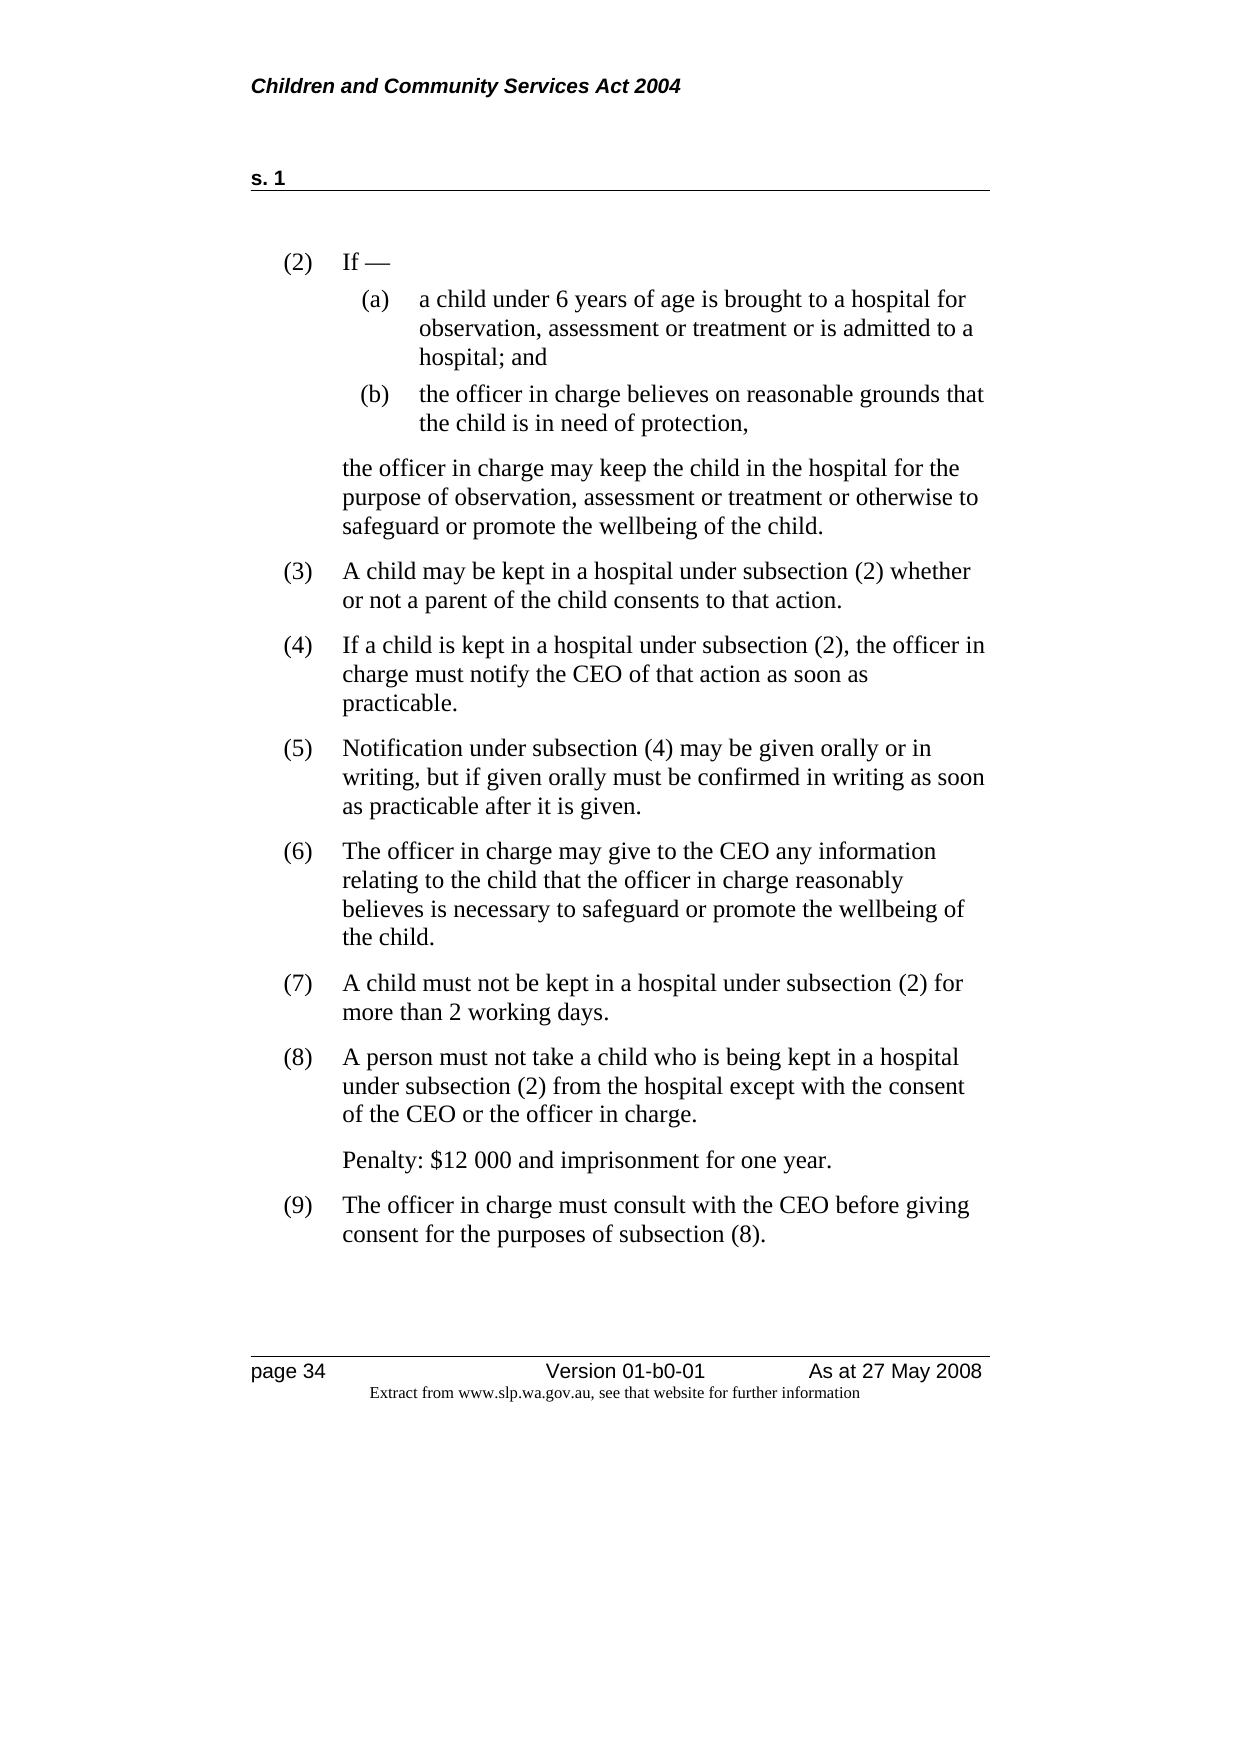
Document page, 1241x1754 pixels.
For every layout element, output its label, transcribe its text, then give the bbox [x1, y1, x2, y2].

text (2) If — [251, 247, 990, 276]
text (9) The officer in charge must consult with the CEO before giving consent for the purposes of subsection (8). [251, 1190, 990, 1248]
text (a) a child under 6 years of age is brought to a hospital for observation, assessment or treatment or is admitted to a hospital; and [251, 284, 990, 371]
text (3) A child may be kept in a hospital under subsection (2) whether or not a parent of the child consents to that action. [251, 556, 990, 614]
text (7) A child must not be kept in a hospital under subsection (2) for more than 2 working days. [251, 968, 990, 1025]
text (6) The officer in charge may give to the CEO any information relating to the child that the officer in charge reasonably believes is necessary to safeguard or promote the wellbeing of the child. [251, 836, 990, 951]
text (5) Notification under subsection (4) may be given orally or in writing, but if given orally must be confirmed in writing as soon as practicable after it is given. [251, 733, 990, 819]
text Penalty: $12 000 and imprisonment for one year. [251, 1145, 990, 1174]
text (b) the officer in charge believes on reasonable grounds that the child is in need of protection, [251, 379, 990, 437]
text (4) If a child is kept in a hospital under subsection (2), the officer in charge must notify the CEO of that action as soon as practicable. [251, 630, 990, 717]
text (8) A person must not take a child who is being kept in a hospital under subsection (2) from the hospital except with the consent of the CEO or the officer in charge. [251, 1042, 990, 1128]
text the officer in charge may keep the child in the hospital for the purpose of observation, assessment or treatment or otherwise to safeguard or promote the wellbeing of the child. [251, 453, 990, 539]
